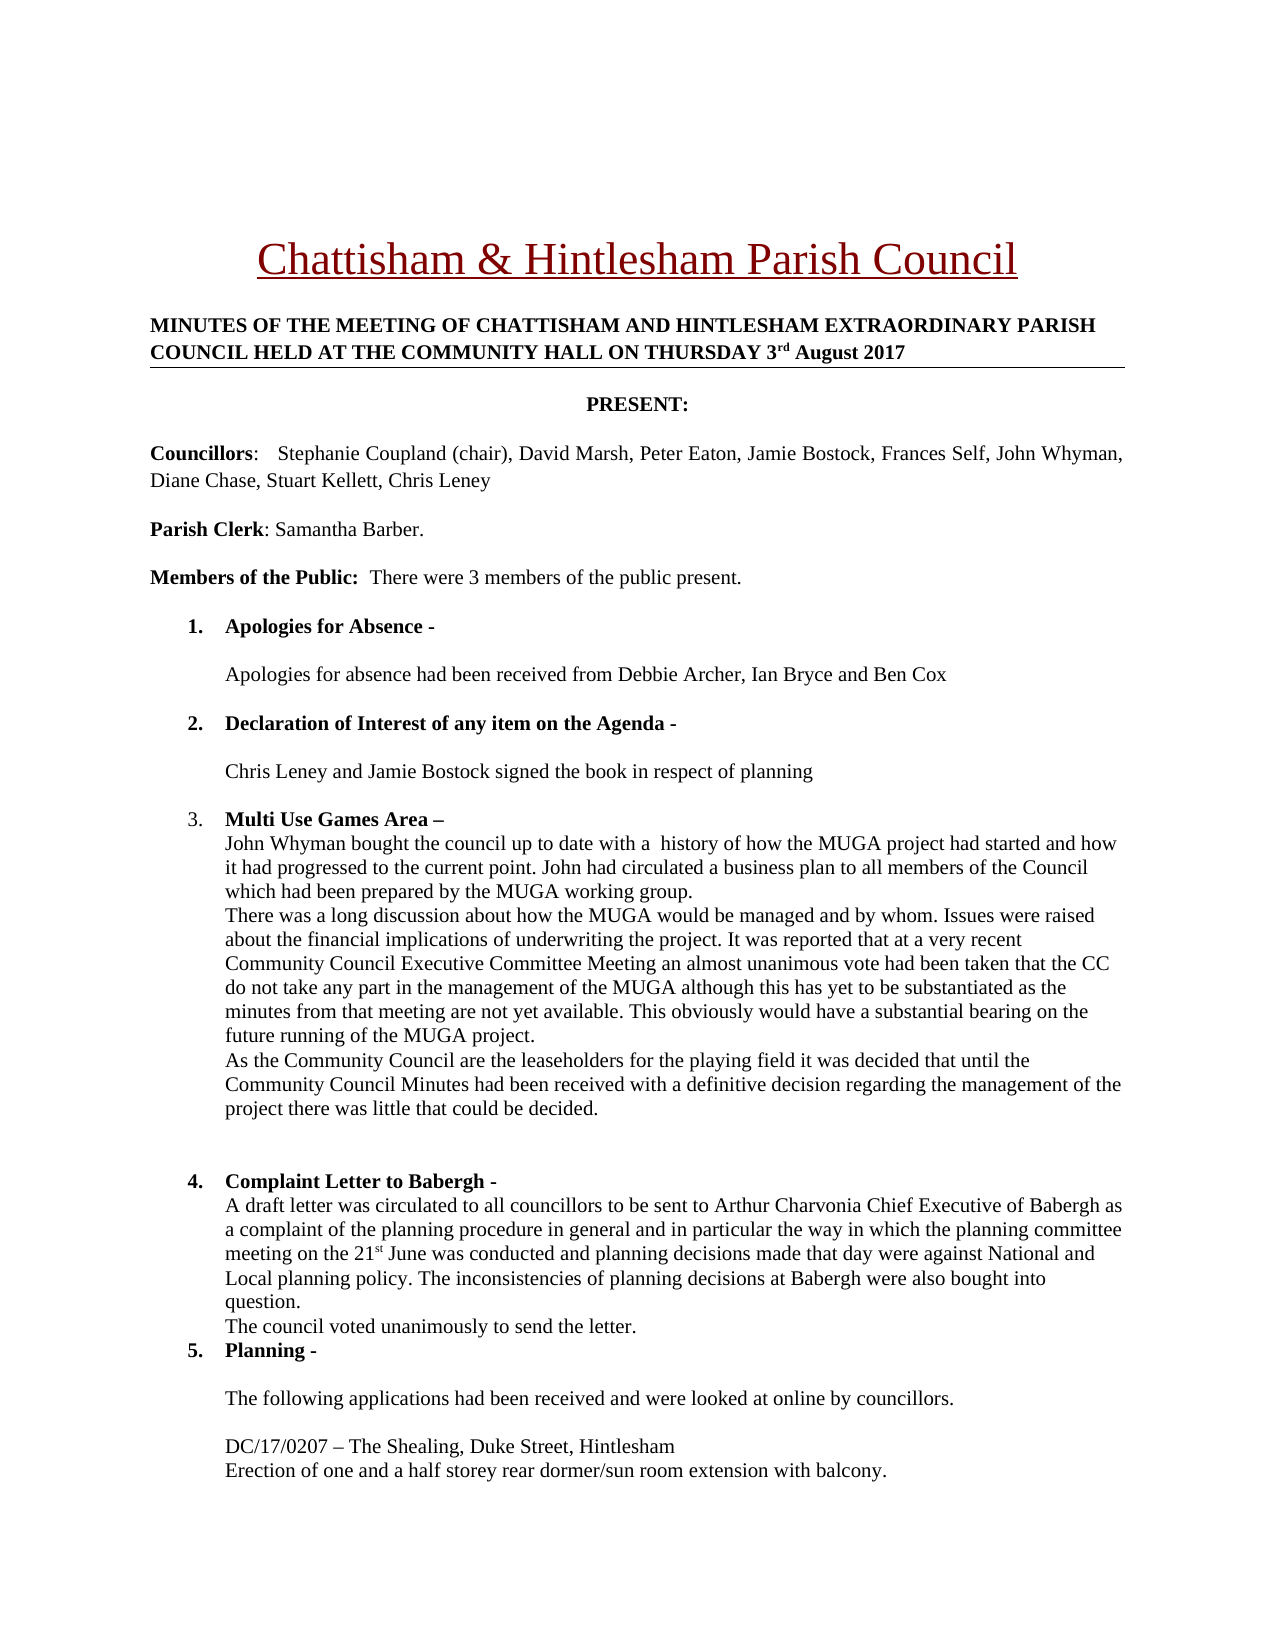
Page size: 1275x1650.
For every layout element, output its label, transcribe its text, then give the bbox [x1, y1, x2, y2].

list Declaration of Interest of any item on the Agenda - [187, 711, 1125, 735]
text Chattisham & Hintlesham Parish Council [150, 231, 1125, 284]
text MINUTES OF THE MEETING OF CHATTISHAM AND HINTLESHAM EXTRAORDINARY PARISH COUNCIL HELD AT THE COMMUNITY HALL ON THURSDAY 3rd August 2017 [150, 313, 1125, 367]
list Complaint Letter to Babergh - [187, 1169, 1125, 1193]
text A draft letter was circulated to all councillors to be sent to Arthur Charvonia Chief Executive of Babergh as a complaint of the planning procedure in general and in particular the way in which the planning committee meeting on the 21st June was conducted and planning decisions made that day were against National and Local planning policy. The inconsistencies of planning decisions at Babergh were also bought into question. [225, 1193, 1125, 1313]
text PRESENT: [150, 392, 1125, 416]
text Chris Leney and Jamie Bostock signed the book in respect of planning [150, 759, 1125, 783]
text Apologies for absence had been received from Debbie Archer, Ian Bryce and Ben Cox [225, 662, 1125, 686]
text Councillors: Stephanie Coupland (chair), David Marsh, Peter Eaton, Jamie Bostock, Frances Self, John Whyman, Diane Chase, Stuart Kellett, Chris Leney [150, 441, 1125, 492]
text There was a long discussion about how the MUGA would be managed and by whom. Issues were raised about the financial implications of underwriting the project. It was reported that at a very recent Community Council Executive Committee Meeting an almost unanimous vote had been taken that the CC do not take any part in the management of the MUGA although this has yet to be substantiated as the minutes from that meeting are not yet available. This obviously would have a substantial bearing on the future running of the MUGA project. [225, 903, 1125, 1047]
text Parish Clerk: Samantha Barber. [150, 517, 1125, 541]
list Planning - [187, 1338, 1125, 1362]
text Erection of one and a half storey rear dormer/sun room extension with balcony. [225, 1458, 1125, 1482]
text The council voted unanimously to send the letter. [225, 1313, 1125, 1338]
text Members of the Public: There were 3 members of the public present. [150, 565, 1125, 589]
list Multi Use Games Area – [187, 807, 1125, 831]
text John Whyman bought the council up to date with a history of how the MUGA project had started and how it had progressed to the current point. John had circulated a business plan to all members of the Council which had been prepared by the MUGA working group. [225, 831, 1125, 903]
list Apologies for Absence - [187, 614, 1125, 638]
text DC/17/0207 – The Shealing, Duke Street, Hintlesham [225, 1434, 1125, 1458]
text As the Community Council are the leaseholders for the playing field it was decided that until the Community Council Minutes had been received with a definitive decision regarding the management of the project there was little that could be decided. [225, 1047, 1125, 1120]
text The following applications had been received and were looked at online by councillors. [225, 1386, 1125, 1410]
